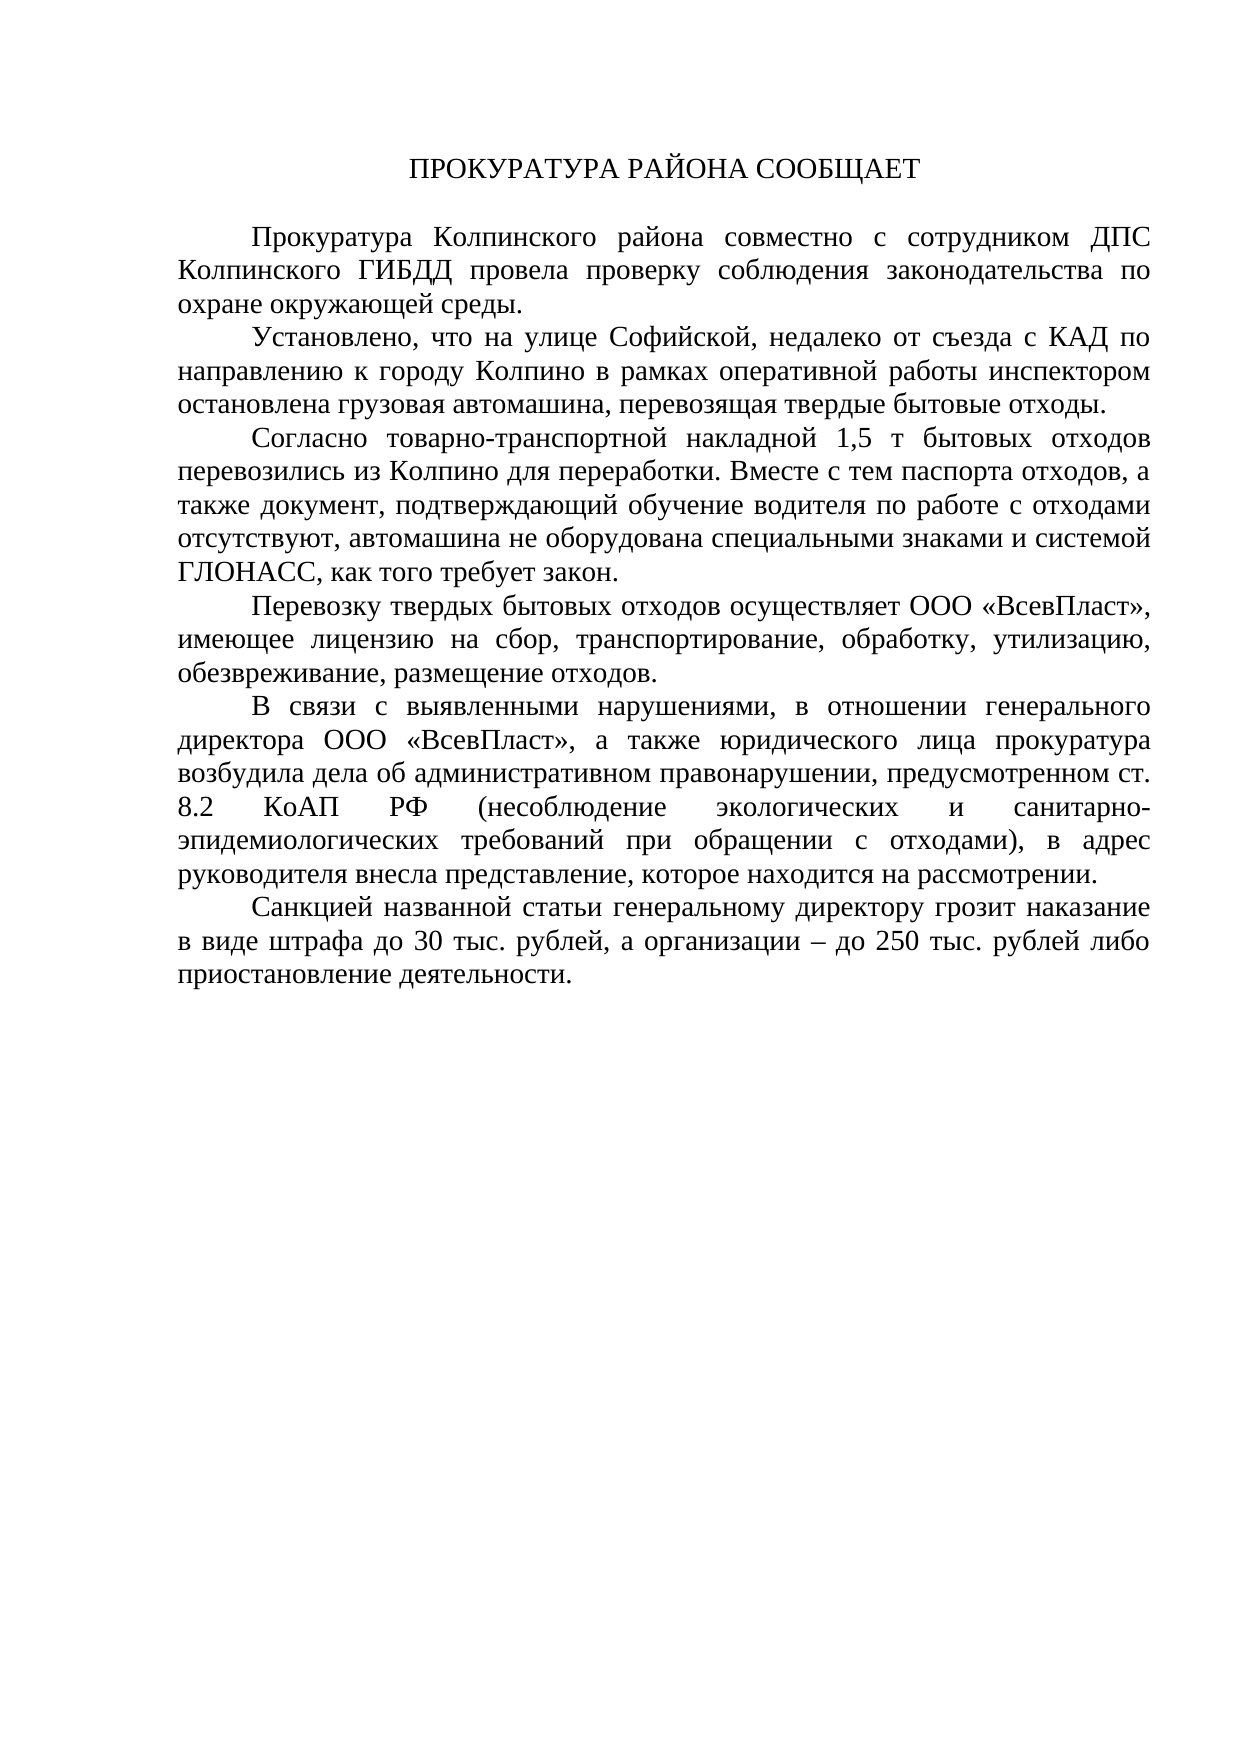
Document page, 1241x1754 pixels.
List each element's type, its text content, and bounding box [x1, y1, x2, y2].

text Перевозку твердых бытовых отходов осуществляет ООО «ВсевПласт», имеющее лицензию на сбор, транспортирование, обработку, утилизацию, обезвреживание, размещение отходов. [177, 588, 1152, 688]
text В связи с выявленными нарушениями, в отношении генерального директора ООО «ВсевПласт», а также юридического лица прокуратура возбудила дела об административном правонарушении, предусмотренном ст. 8.2 КоАП РФ (несоблюдение экологических и санитарно-эпидемиологических требований при обращении с отходами), в адрес руководителя внесла представление, которое находится на рассмотрении. [177, 688, 1152, 889]
text Санкцией названной статьи генеральному директору грозит наказание в виде штрафа до 30 тыс. рублей, а организации – до 250 тыс. рублей либо приостановление деятельности. [177, 889, 1152, 990]
text Согласно товарно-транспортной накладной 1,5 т бытовых отходов перевозились из Колпино для переработки. Вместе с тем паспорта отходов, а также документ, подтверждающий обучение водителя по работе с отходами отсутствуют, автомашина не оборудована специальными знаками и системой ГЛОНАСС, как того требует закон. [177, 420, 1152, 588]
text ПРОКУРАТУРА РАЙОНА СООБЩАЕТ [177, 152, 1152, 185]
text Установлено, что на улице Софийской, недалеко от съезда с КАД по направлению к городу Колпино в рамках оперативной работы инспектором остановлена грузовая автомашина, перевозящая твердые бытовые отходы. [177, 319, 1152, 420]
text Прокуратура Колпинского района совместно с сотрудником ДПС Колпинского ГИБДД провела проверку соблюдения законодательства по охране окружающей среды. [177, 219, 1152, 319]
